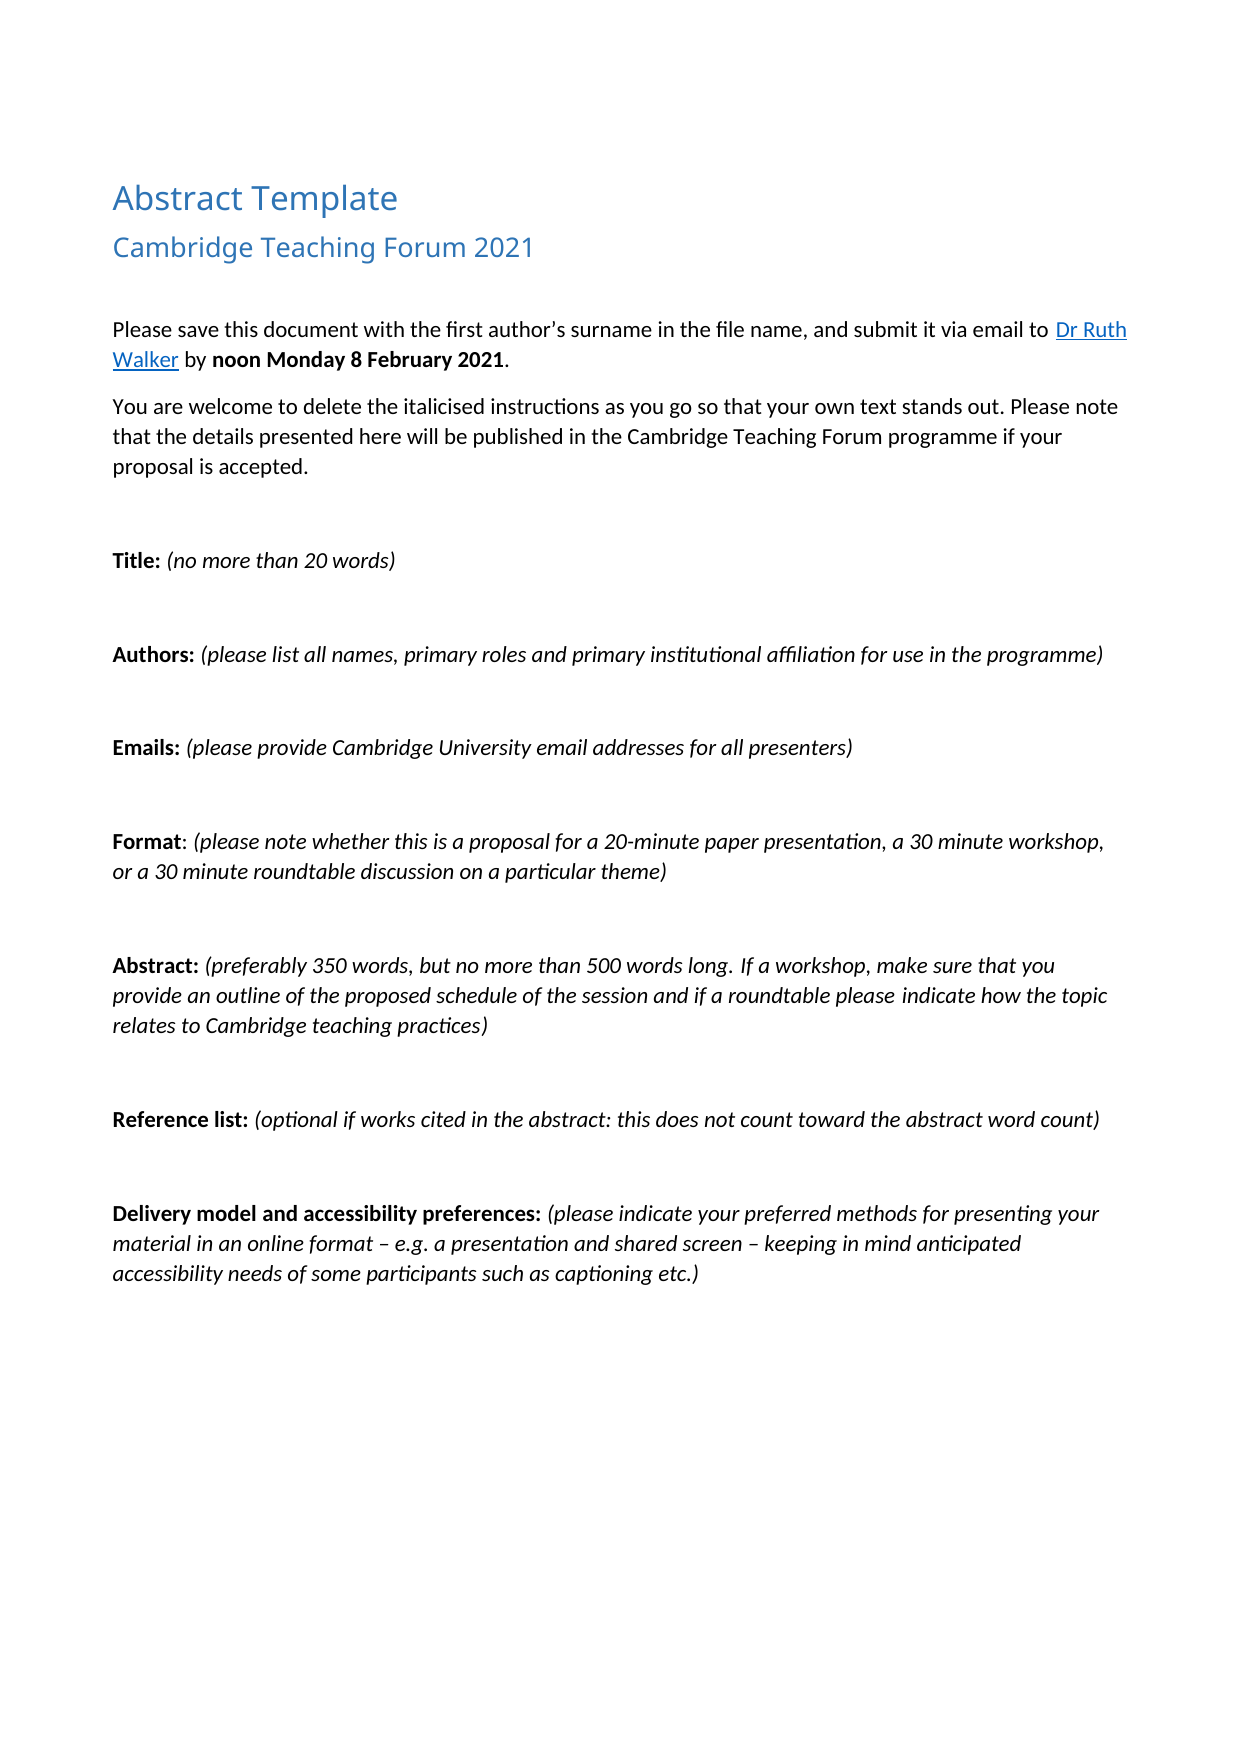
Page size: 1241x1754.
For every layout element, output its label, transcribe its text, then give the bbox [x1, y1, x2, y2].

text You are welcome to delete the italicised instructions as you go so that your own text stands out. Please note that the details presented here will be published in the Cambridge Teaching Forum programme if your proposal is accepted. [112, 392, 1128, 480]
subtitle Abstract Template [112, 175, 1128, 220]
text Reference list: (optional if works cited in the abstract: this does not count toward the abstract word count) [112, 1105, 1128, 1133]
text Please save this document with the first author’s surname in the file name, and submit it via email to Dr Ruth Walker by noon Monday 8 February 2021. [112, 315, 1128, 373]
text Delivery model and accessibility preferences: (please indicate your preferred methods for presenting your material in an online format – e.g. a presentation and shared screen – keeping in mind anticipated accessibility needs of some participants such as captioning etc.) [112, 1199, 1128, 1288]
text Format: (please note whether this is a proposal for a 20-minute paper presentation, a 30 minute workshop, or a 30 minute roundtable discussion on a particular theme) [112, 827, 1128, 886]
text Authors: (please list all names, primary roles and primary institutional affiliation for use in the programme) [112, 640, 1128, 668]
text Abstract: (preferably 350 words, but no more than 500 words long. If a workshop, make sure that you provide an outline of the proposed schedule of the session and if a roundtable please indicate how the topic relates to Cambridge teaching practices) [112, 951, 1128, 1040]
text Emails: (please provide Cambridge University email addresses for all presenters) [112, 733, 1128, 762]
text Title: (no more than 20 words) [112, 546, 1128, 574]
subtitle Cambridge Teaching Forum 2021 [112, 228, 1128, 265]
